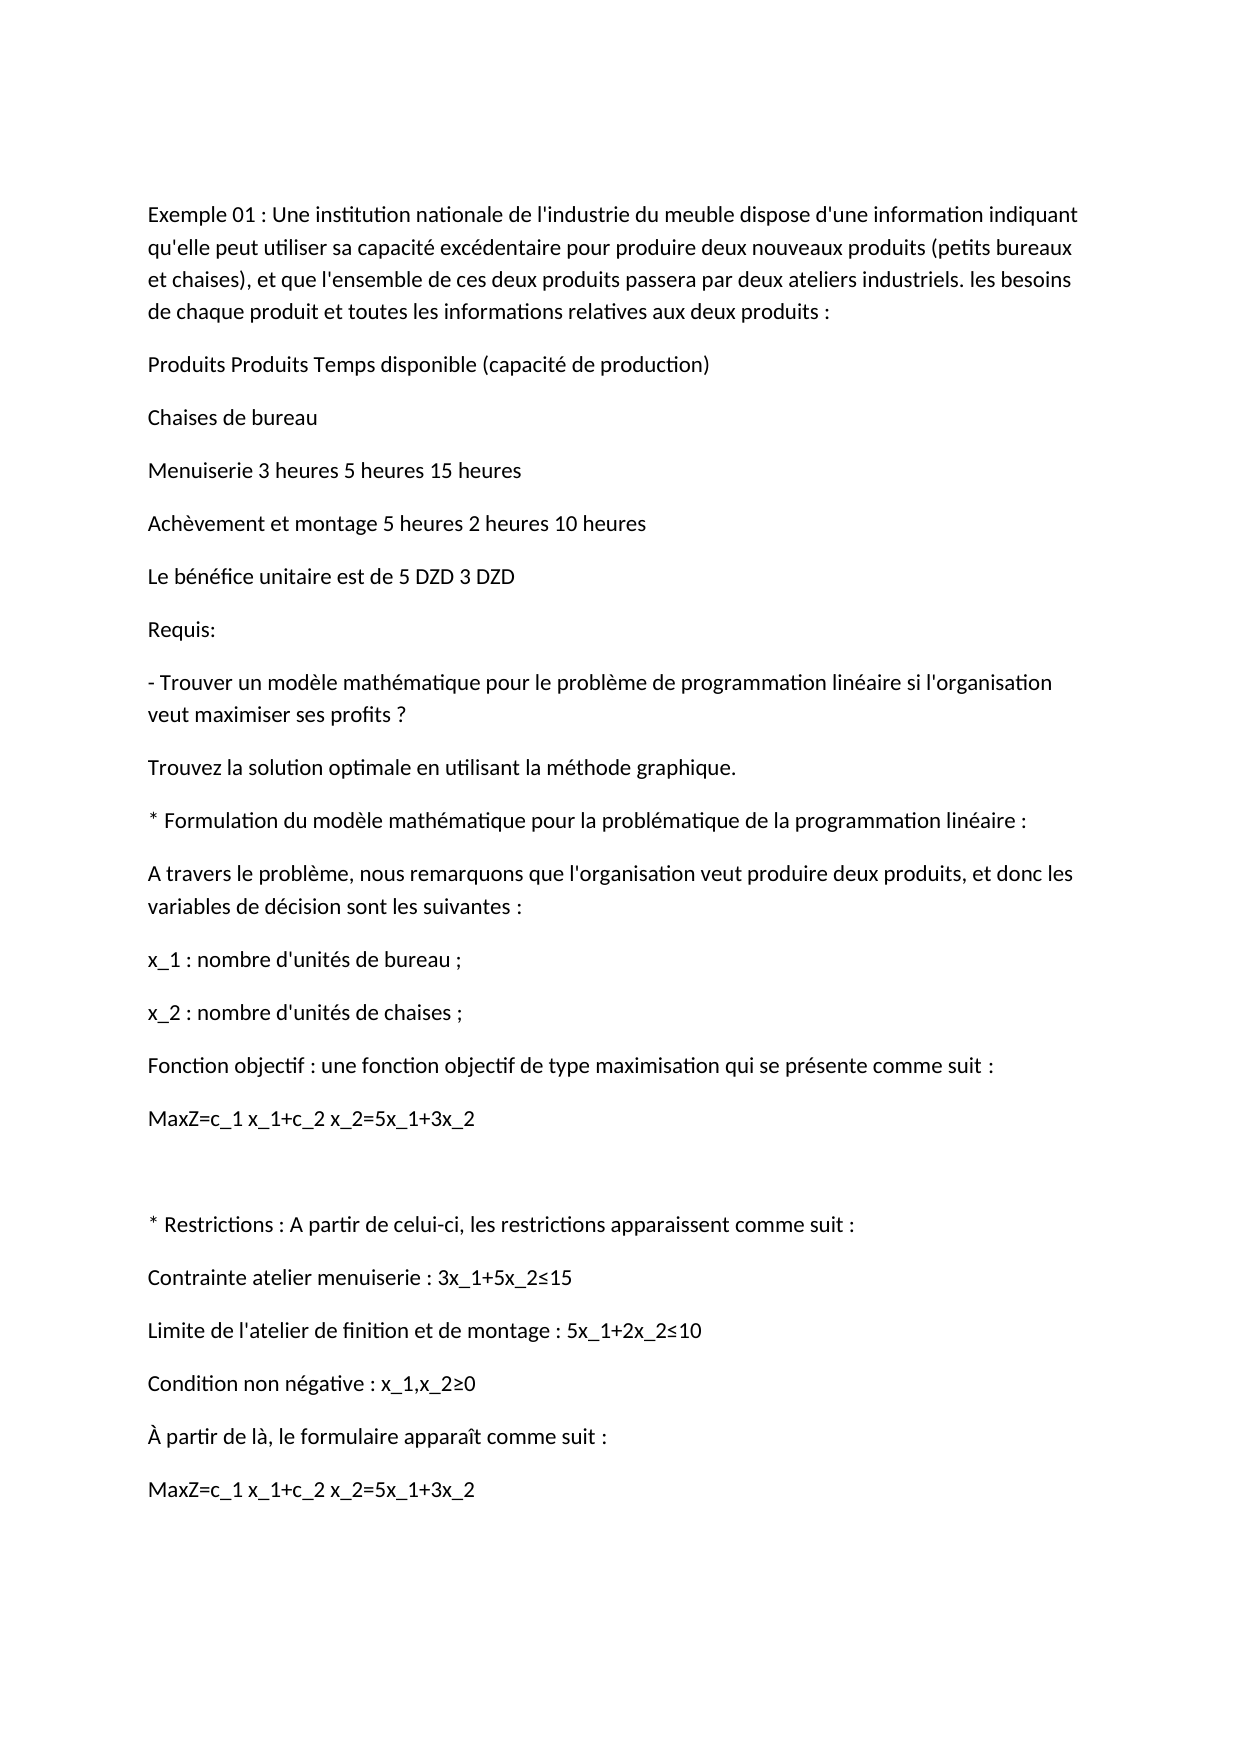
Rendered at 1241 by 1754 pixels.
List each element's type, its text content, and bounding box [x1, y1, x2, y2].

text Limite de l'atelier de finition et de montage : 5x_1+2x_2≤10 [148, 1316, 1093, 1344]
text MaxZ=c_1 x_1+c_2 x_2=5x_1+3x_2 [148, 1104, 1093, 1132]
text A travers le problème, nous remarquons que l'organisation veut produire deux produits, et donc les variables de décision sont les suivantes : [148, 859, 1093, 920]
text x_2 : nombre d'unités de chaises ; [148, 998, 1093, 1026]
text * Formulation du modèle mathématique pour la problématique de la programmation linéaire : [148, 807, 1093, 834]
text - Trouver un modèle mathématique pour le problème de programmation linéaire si l'organisation veut maximiser ses profits ? [148, 668, 1093, 728]
text Chaises de bureau [148, 403, 1093, 431]
text Trouvez la solution optimale en utilisant la méthode graphique. [148, 753, 1093, 782]
text Fonction objectif : une fonction objectif de type maximisation qui se présente comme suit : [148, 1051, 1093, 1079]
text Requis: [148, 615, 1093, 643]
text À partir de là, le formulaire apparaît comme suit : [148, 1422, 1093, 1450]
text Exemple 01 : Une institution nationale de l'industrie du meuble dispose d'une information indiquant qu'elle peut utiliser sa capacité excédentaire pour produire deux nouveaux produits (petits bureaux et chaises), et que l'ensemble de ces deux produits passera par deux ateliers industriels. les besoins de chaque produit et toutes les informations relatives aux deux produits : [148, 201, 1093, 325]
text * Restrictions : A partir de celui-ci, les restrictions apparaissent comme suit : [148, 1210, 1093, 1238]
text Achèvement et montage 5 heures 2 heures 10 heures [148, 509, 1093, 537]
text Condition non négative : x_1,x_2≥0 [148, 1369, 1093, 1397]
text x_1 : nombre d'unités de bureau ; [148, 945, 1093, 973]
text Produits Produits Temps disponible (capacité de production) [148, 350, 1093, 378]
text Le bénéfice unitaire est de 5 DZD 3 DZD [148, 562, 1093, 590]
text MaxZ=c_1 x_1+c_2 x_2=5x_1+3x_2 [148, 1475, 1093, 1503]
text Menuiserie 3 heures 5 heures 15 heures [148, 456, 1093, 484]
text Contrainte atelier menuiserie : 3x_1+5x_2≤15 [148, 1263, 1093, 1291]
